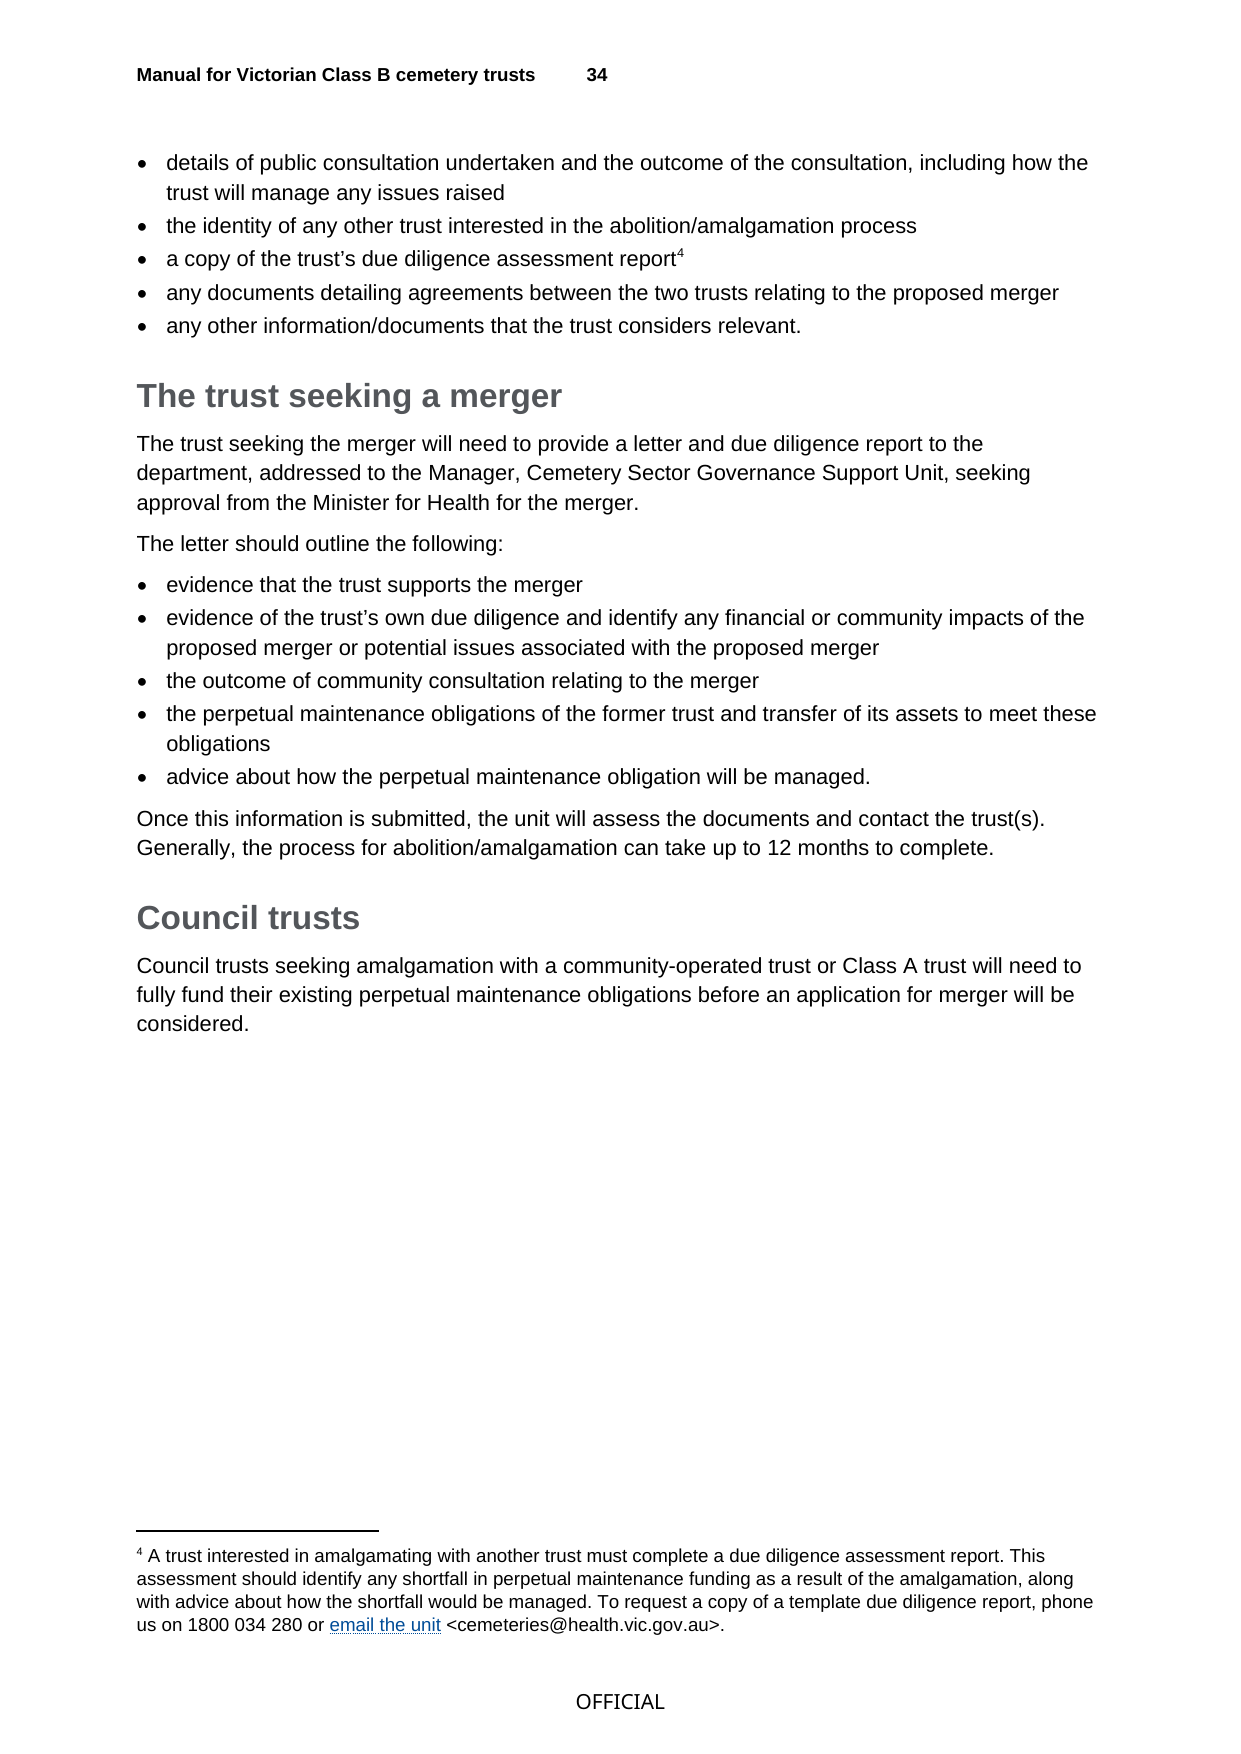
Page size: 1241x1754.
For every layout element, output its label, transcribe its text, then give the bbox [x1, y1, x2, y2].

text any other information/documents that the trust considers relevant. [136, 309, 1104, 339]
text advice about how the perpetual maintenance obligation will be managed. [136, 760, 1104, 789]
text Once this information is submitted, the unit will assess the documents and contact the trust(s). Generally, the process for abolition/amalgamation can take up to 12 months to complete. [136, 802, 1104, 860]
text a copy of the trust’s due diligence assessment report [136, 243, 1104, 272]
text the identity of any other trust interested in the abolition/amalgamation process [136, 209, 1104, 239]
subtitle The trust seeking a merger [136, 376, 1104, 414]
text The letter should outline the following: [136, 527, 1104, 556]
text Council trusts seeking amalgamation with a community-operated trust or Class A trust will need to fully fund their existing perpetual maintenance obligations before an application for merger will be considered. [136, 949, 1104, 1036]
text the outcome of community consultation relating to the merger [136, 664, 1104, 694]
subtitle Council trusts [136, 898, 1104, 936]
text any documents detailing agreements between the two trusts relating to the proposed merger [136, 276, 1104, 305]
text The trust seeking the merger will need to provide a letter and due diligence report to the department, addressed to the Manager, Cemetery Sector Governance Support Unit, seeking approval from the Minister for Health for the merger. [136, 427, 1104, 514]
text evidence that the trust supports the merger [136, 569, 1104, 598]
text details of public consultation undertaken and the outcome of the consultation, including how the trust will manage any issues raised [136, 147, 1104, 205]
text the perpetual maintenance obligations of the former trust and transfer of its assets to meet these obligations [136, 698, 1104, 756]
text evidence of the trust’s own due diligence and identify any financial or community impacts of the proposed merger or potential issues associated with the proposed merger [136, 602, 1104, 660]
